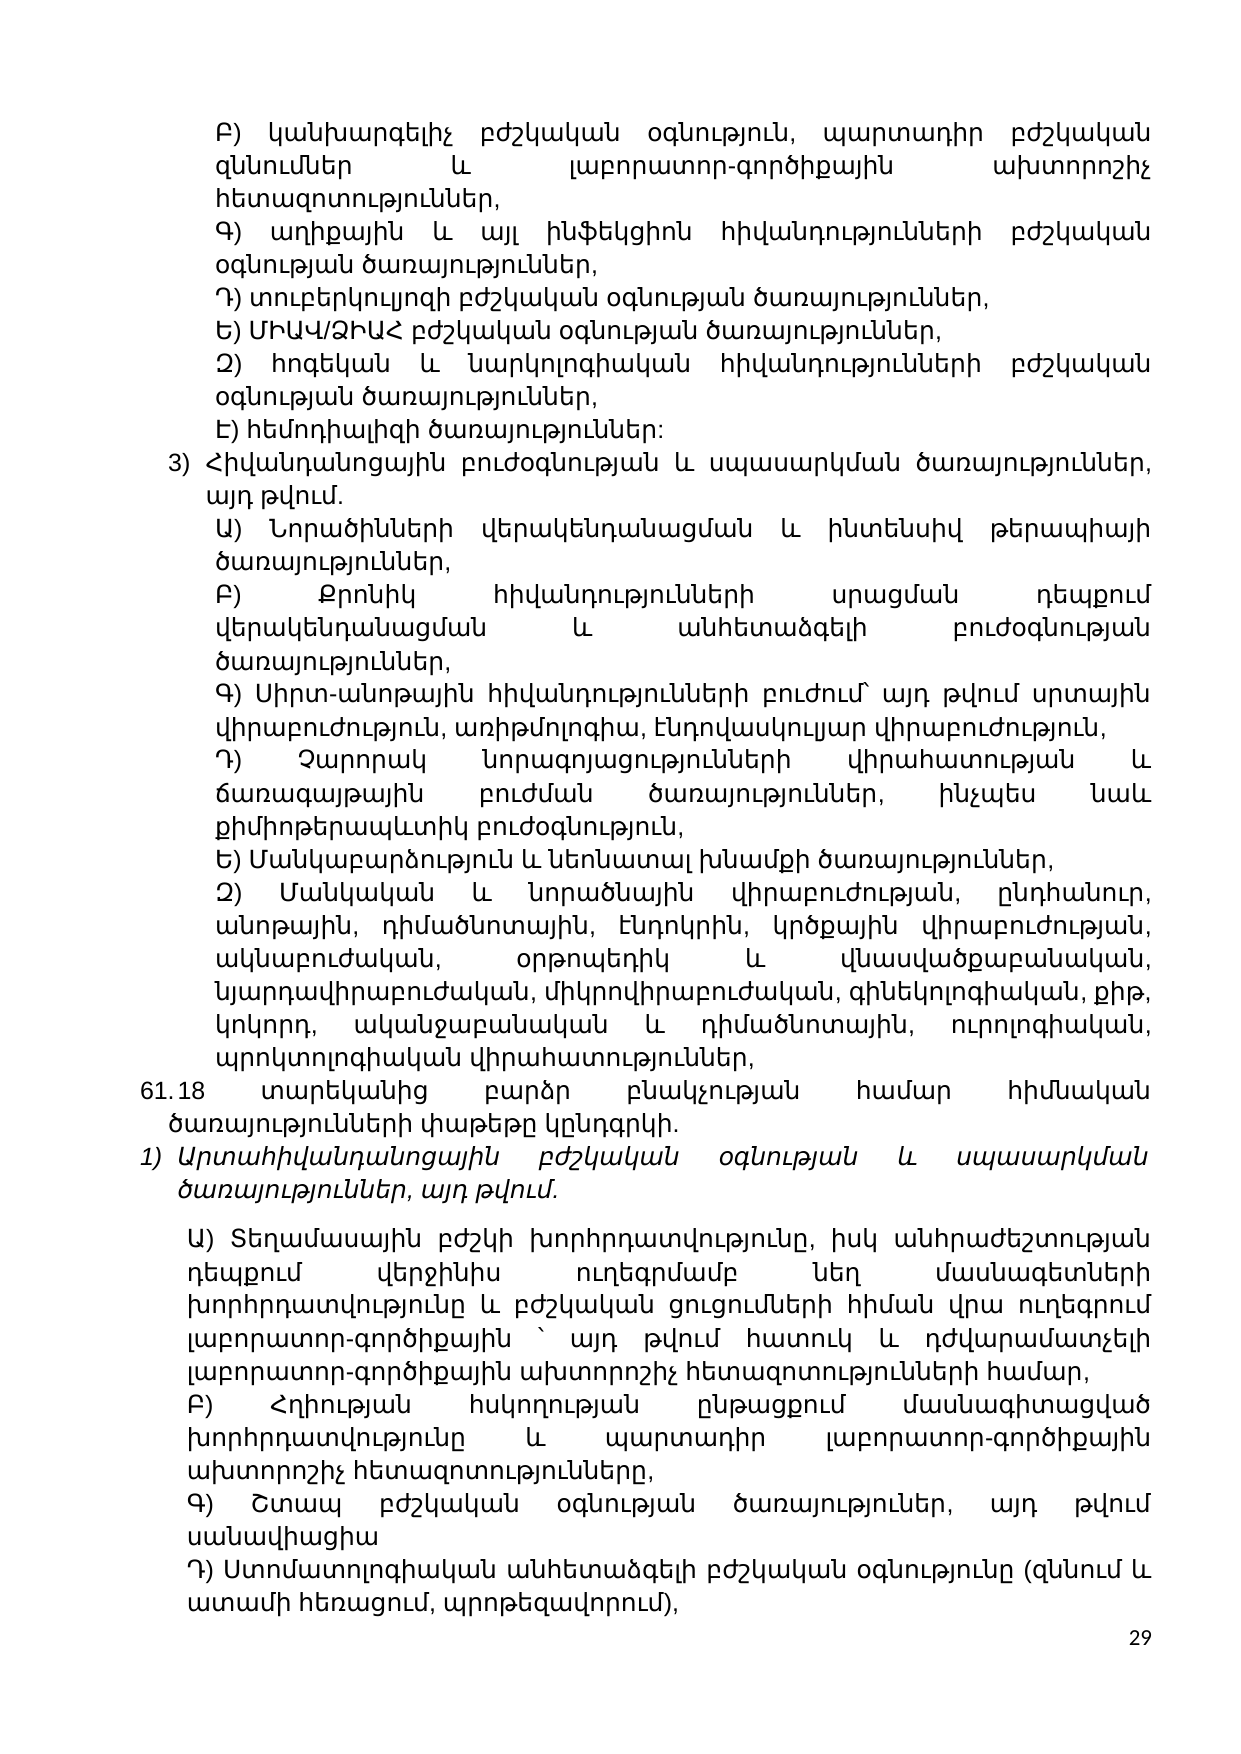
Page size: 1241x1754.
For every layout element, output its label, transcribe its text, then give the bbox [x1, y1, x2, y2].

text Գ) Սիրտ-անոթային հիվանդությունների բուժում՝ այդ թվում սրտային վիրաբուժություն, առիթմոլոգիա, էնդովասկուլյար վիրաբուժություն, [215, 679, 1152, 741]
text Զ) հոգեկան և նարկոլոգիական հիվանդությունների բժշկական օգնության ծառայություններ, [215, 349, 1152, 411]
text Է) հեմոդիալիզի ծառայություններ: [215, 415, 1152, 444]
list Հիվանդանոցային բուժօգնության և սպասարկման ծառայություններ, այդ թվում. [168, 448, 1152, 510]
list Արտահիվանդանոցային բժշկական օգնության և սպասարկման ծառայություններ, այդ թվում. [140, 1142, 1152, 1203]
text Դ) Չարորակ նորագոյացությունների վիրահատության և ճառագայթային բուժման ծառայություններ, ինչպես նաև քիմիոթերապևտիկ բուժօգնություն, [215, 746, 1152, 840]
text Ա) Նորածինների վերակենդանացման և ինտենսիվ թերապիայի ծառայություններ, [215, 514, 1152, 576]
text Գ) Շտապ բժշկական օգնության ծառայություներ, այդ թվում սանավիացիա [187, 1489, 1152, 1550]
text Ե) ՄԻԱՎ/ՁԻԱՀ բժշկական օգնության ծառայություններ, [215, 316, 1152, 345]
text Դ) տուբերկուլյոզի բժշկական օգնության ծառայություններ, [215, 283, 1152, 312]
text Ե) Մանկաբարձություն և նեոնատալ խնամքի ծառայություններ, [215, 844, 1152, 873]
text Գ) աղիքային և այլ ինֆեկցիոն հիվանդությունների բժշկական օգնության ծառայություններ, [215, 217, 1152, 279]
text Բ) կանխարգելիչ բժշկական օգնություն, պարտադիր բժշկական զննումներ և լաբորատոր-գործիքային ախտորոշիչ հետազոտություններ, [215, 118, 1152, 213]
list 18 տարեկանից բարձր բնակչության համար հիմնական ծառայությունների փաթեթը կընդգրկի. [140, 1076, 1152, 1137]
text Ա) Տեղամասային բժշկի խորհրդատվությունը, իսկ անհրաժեշտության դեպքում վերջինիս ուղեգրմամբ նեղ մասնագետների խորհրդատվությունը և բժշկական ցուցումների հիման վրա ուղեգրում լաբորատոր-գործիքային ՝ այդ թվում հատուկ և դժվարամատչելի լաբորատոր-գործիքային ախտորոշիչ հետազոտությունների համար, [187, 1224, 1152, 1385]
text Բ) Քրոնիկ հիվանդությունների սրացման դեպքում վերակենդանացման և անհետաձգելի բուժօգնության ծառայություններ, [215, 580, 1152, 675]
text Բ) Հղիության հսկողության ընթացքում մասնագիտացված խորհրդատվությունը և պարտադիր լաբորատոր-գործիքային ախտորոշիչ հետազոտությունները, [187, 1389, 1152, 1484]
text Դ) Ստոմատոլոգիական անհետաձգելի բժշկական օգնությունը (զննում և ատամի հեռացում, պրոթեզավորում), [187, 1555, 1152, 1616]
text Զ) Մանկական և նորածնային վիրաբուժության, ընդհանուր, անոթային, դիմածնոտային, էնդոկրին, կրծքային վիրաբուժության, ակնաբուժական, օրթոպեդիկ և վնասվածքաբանական, նյարդավիրաբուժական, միկրովիրաբուժական, գինեկոլոգիական, քիթ, կոկորդ, ականջաբանական և դիմածնոտային, ուրոլոգիական, պրոկտոլոգիական վիրահատություններ, [215, 878, 1152, 1071]
